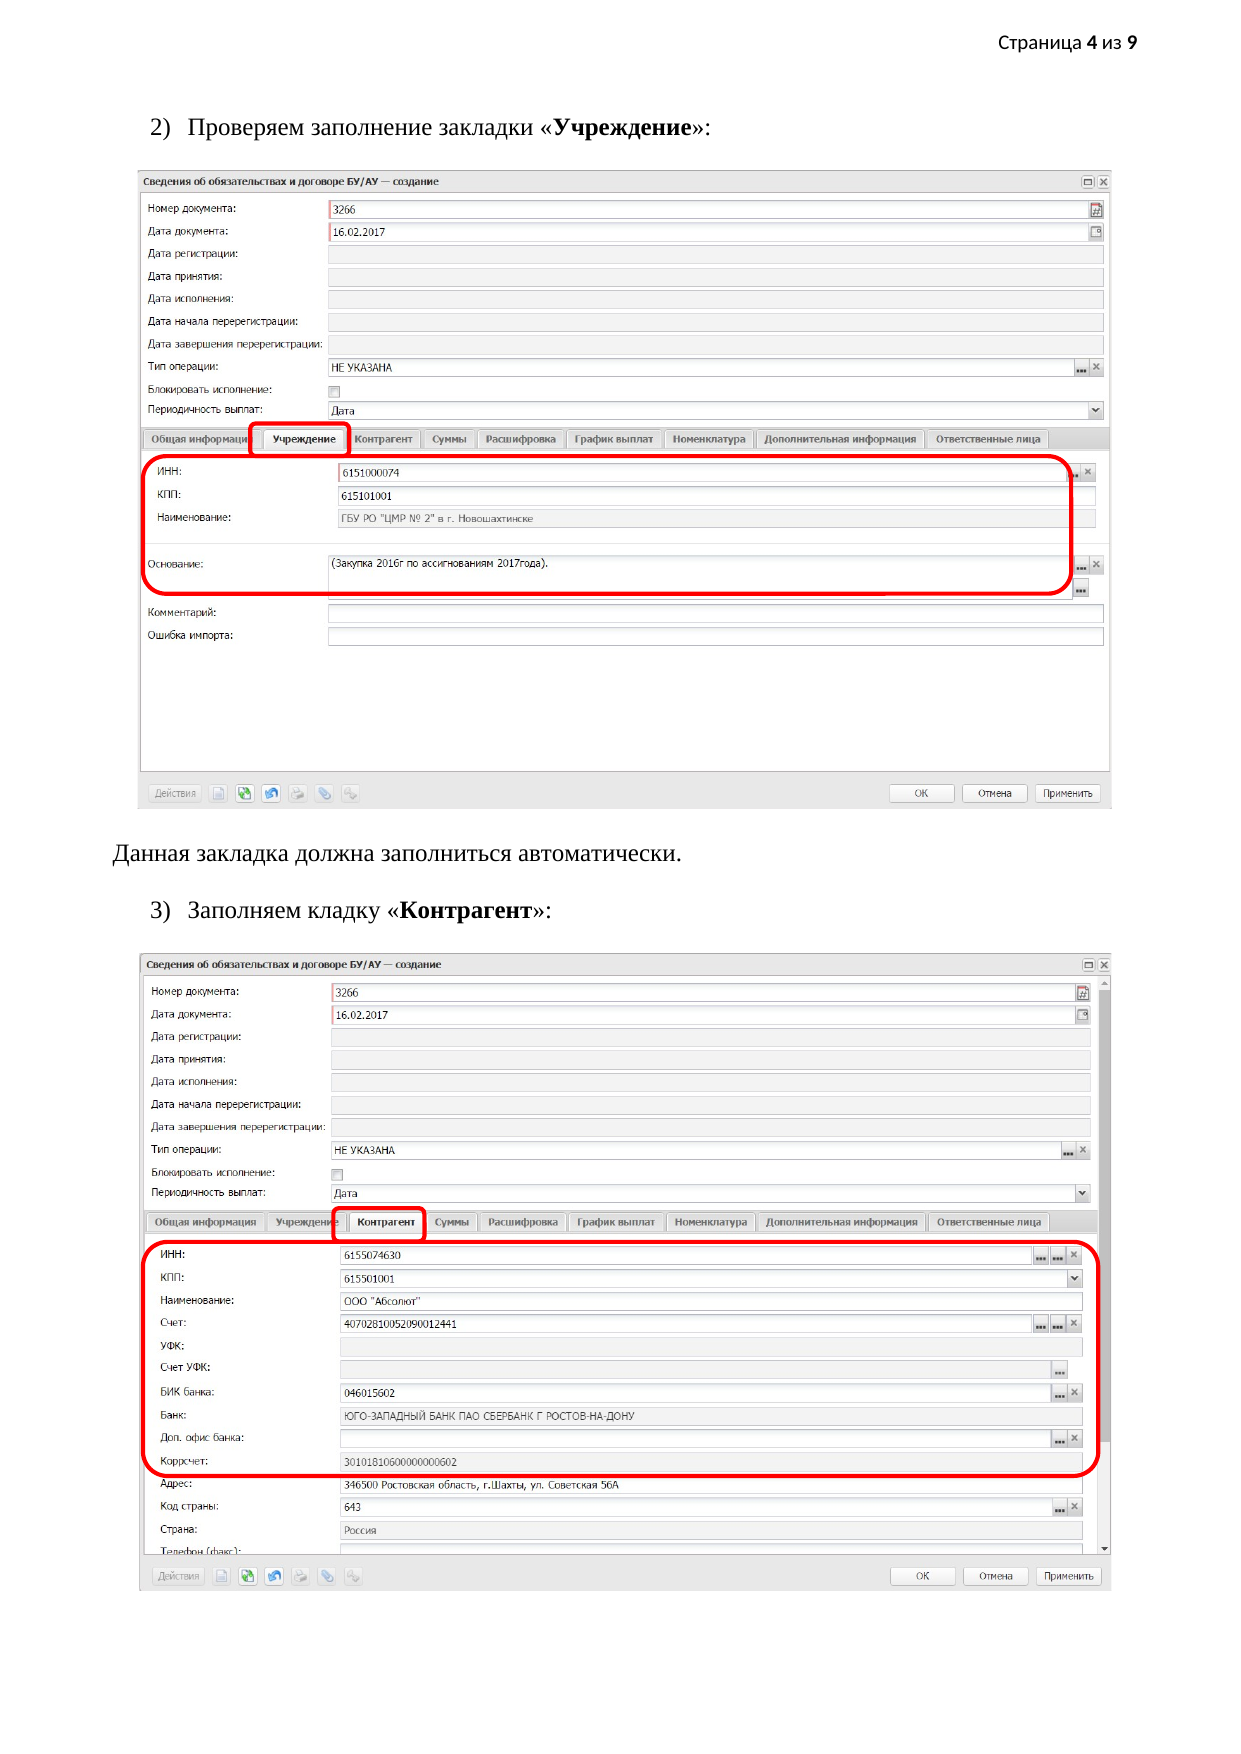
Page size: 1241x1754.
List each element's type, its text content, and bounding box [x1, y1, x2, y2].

list Проверяем заполнение закладки «Учреждение»: [150, 112, 1137, 141]
picture [139, 953, 1112, 1591]
text Данная закладка должна заполниться автоматически. [112, 838, 1137, 866]
picture [137, 170, 1112, 809]
list Заполняем кладку «Контрагент»: [150, 896, 1137, 924]
